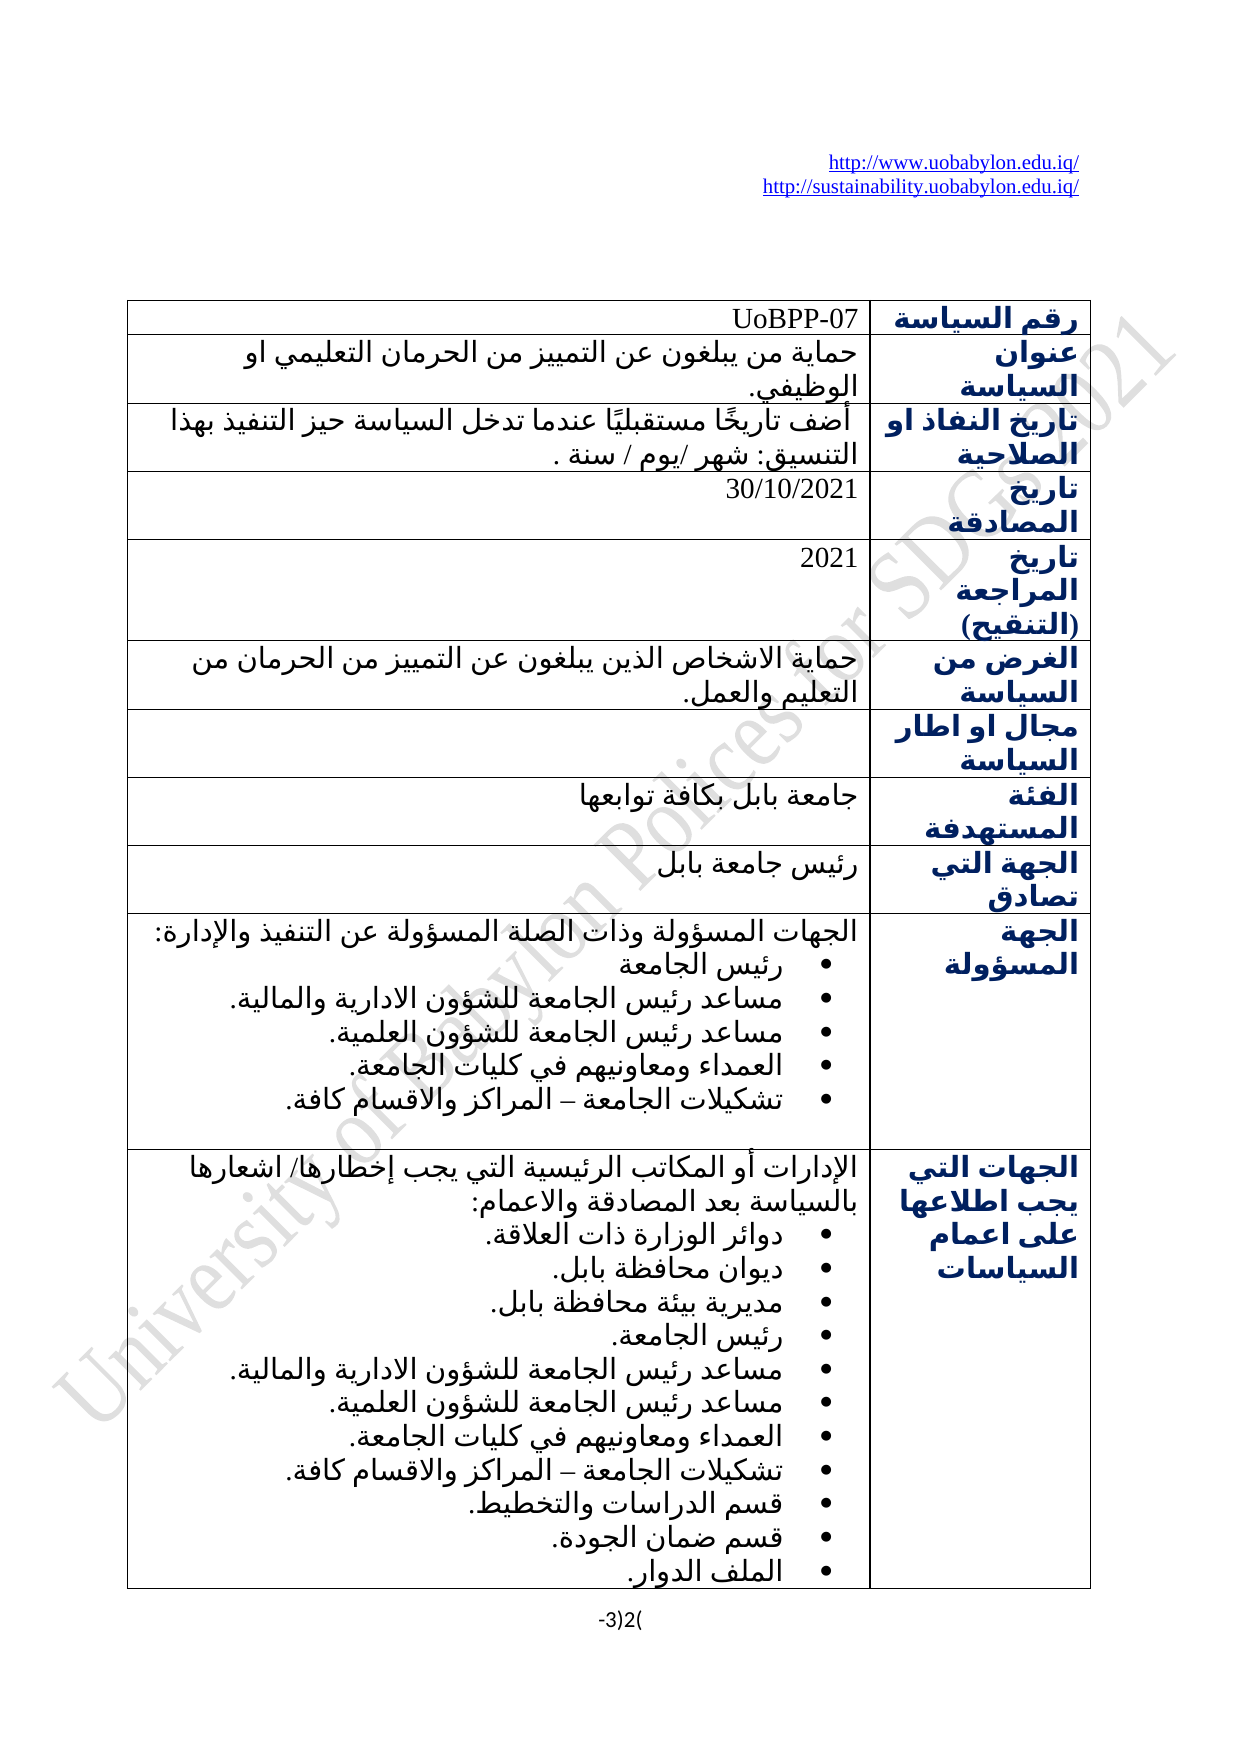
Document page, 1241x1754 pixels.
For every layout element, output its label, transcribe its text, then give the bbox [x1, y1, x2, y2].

table_cell حماية الاشخاص الذين يبلغون عن التمييز من الحرمان من التعليم والعمل. [128, 641, 869, 708]
table_cell مجال او اطار السياسة [871, 710, 1090, 777]
table_cell جامعة بابل بكافة توابعها [128, 778, 869, 845]
table_cell تاريخ المراجعة (التنقيح) [871, 540, 1090, 640]
table_cell 2021 [128, 540, 869, 640]
table_cell الجهة المسؤولة [871, 914, 1090, 1149]
table_cell رقم السياسة [871, 301, 1090, 334]
table_cell أضف تاريخًا مستقبليًا عندما تدخل السياسة حيز التنفيذ بهذا التنسيق: شهر /يوم / سنة . [128, 404, 869, 471]
table_cell تاريخ المصادقة [871, 472, 1090, 539]
table_cell [128, 710, 869, 777]
table_cell تاريخ النفاذ او الصلاحية [871, 404, 1090, 471]
table_cell الفئة المستهدفة [871, 778, 1090, 845]
table_cell UoBPP-07 [128, 301, 869, 334]
table_cell رئيس جامعة بابل [128, 846, 869, 913]
table_cell الغرض من السياسة [871, 641, 1090, 708]
table_cell عنوان السياسة [871, 335, 1090, 402]
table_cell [128, 1150, 869, 1587]
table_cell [871, 1150, 1090, 1587]
table_cell 30/10/2021 [128, 472, 869, 539]
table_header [128, 150, 1090, 300]
table_cell الجهة التي تصادق [871, 846, 1090, 913]
table_cell الجهات المسؤولة وذات الصلة المسؤولة عن التنفيذ والإدارة: رئيس الجامعة مساعد رئيس الجامعة للشؤون الادارية والمالية. مساعد رئيس الجامعة للشؤون العلمية. العمداء ومعاونيهم في كليات الجامعة. تشكيلات الجامعة – المراكز والاقسام كافة. [128, 914, 869, 1149]
table_cell حماية من يبلغون عن التمييز من الحرمان التعليمي او الوظيفي. [128, 335, 869, 402]
